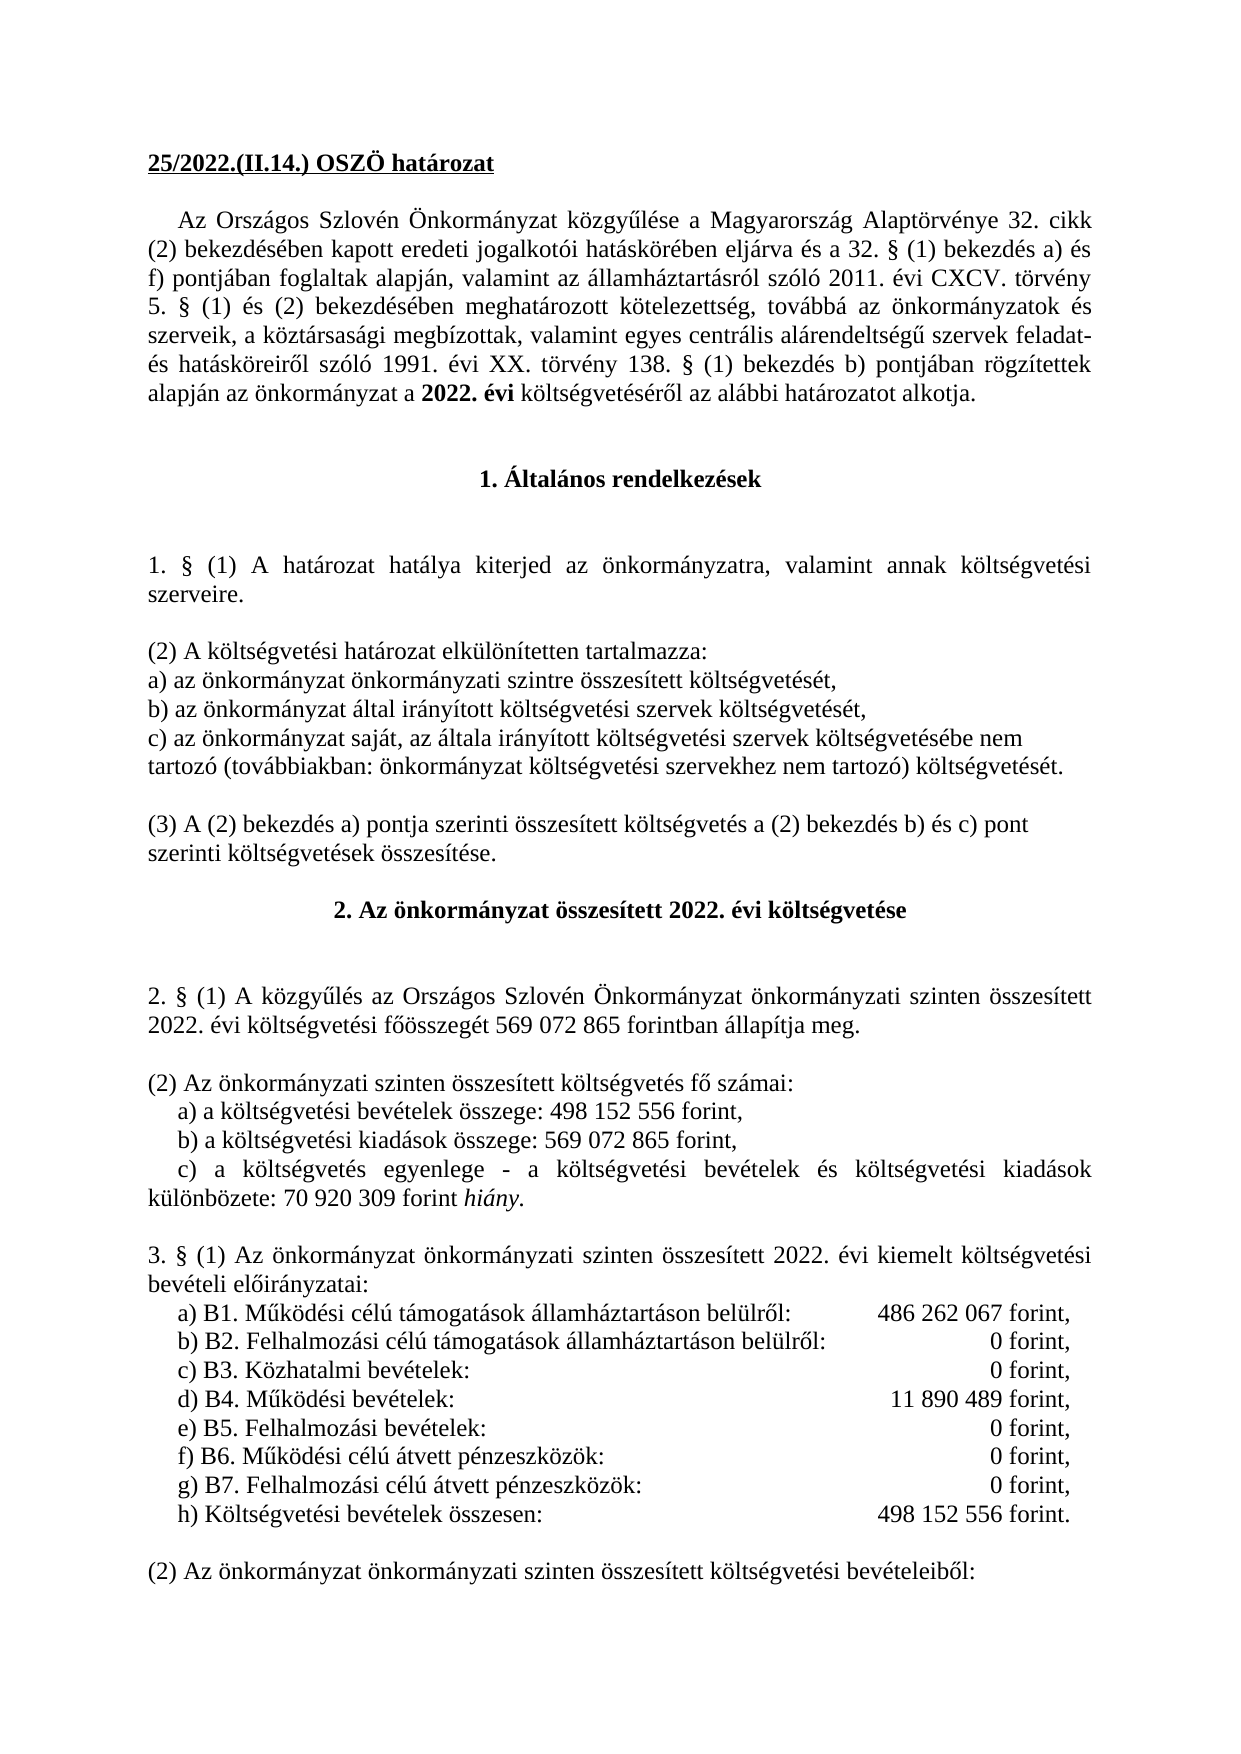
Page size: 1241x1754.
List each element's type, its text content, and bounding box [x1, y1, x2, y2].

text h) Költségvetési bevételek összesen: 498 152 556 forint. [177, 1499, 1093, 1528]
text c) az önkormányzat saját, az általa irányított költségvetési szervek költségvetésébe nem tartozó (továbbiakban: önkormányzat költségvetési szervekhez nem tartozó) költségvetését. [148, 723, 1093, 780]
text 25/2022.(II.14.) OSZÖ határozat [148, 148, 1093, 176]
text 3. § (1) Az önkormányzat önkormányzati szinten összesített 2022. évi kiemelt költségvetési bevételi előirányzatai: [148, 1240, 1093, 1298]
text (2) A költségvetési határozat elkülönítetten tartalmazza: [148, 636, 1093, 665]
text b) a költségvetési kiadások összege: 569 072 865 forint, [148, 1125, 1093, 1154]
text 2. Az önkormányzat összesített 2022. évi költségvetése [148, 895, 1093, 924]
text c) a költségvetés egyenlege - a költségvetési bevételek és költségvetési kiadások különbözete: 70 920 309 forint hiány. [148, 1154, 1093, 1211]
text a) az önkormányzat önkormányzati szintre összesített költségvetését, [148, 665, 1093, 694]
text a) a költségvetési bevételek összege: 498 152 556 forint, [148, 1096, 1093, 1125]
text (2) Az önkormányzati szinten összesített költségvetés fő számai: [148, 1068, 1093, 1096]
text Az Országos Szlovén Önkormányzat közgyűlése a Magyarország Alaptörvénye 32. cikk (2) bekezdésében kapott eredeti jogalkotói hatáskörében eljárva és a 32. § (1) bekezdés a) és f) pontjában foglaltak alapján, valamint az államháztartásról szóló 2011. évi CXCV. törvény 5. § (1) és (2) bekezdésében meghatározott kötelezettség, továbbá az önkormányzatok és szerveik, a köztársasági megbízottak, valamint egyes centrális alárendeltségű szervek feladat- és hatásköreiről szóló 1991. évi XX. törvény 138. § (1) bekezdés b) pontjában rögzítettek alapján az önkormányzat a 2022. évi költségvetéséről az alábbi határozatot alkotja. [148, 205, 1093, 406]
text f) B6. Működési célú átvett pénzeszközök: 0 forint, [177, 1441, 1093, 1470]
text a) B1. Működési célú támogatások államháztartáson belülről: 486 262 067 forint, [177, 1298, 1093, 1326]
text g) B7. Felhalmozási célú átvett pénzeszközök: 0 forint, [177, 1470, 1093, 1499]
text 1. Általános rendelkezések [148, 464, 1093, 493]
text (3) A (2) bekezdés a) pontja szerinti összesített költségvetés a (2) bekezdés b) és c) pont szerinti költségvetések összesítése. [148, 809, 1093, 866]
text 1. § (1) A határozat hatálya kiterjed az önkormányzatra, valamint annak költségvetési szerveire. [148, 550, 1093, 608]
text (2) Az önkormányzat önkormányzati szinten összesített költségvetési bevételeiből: [148, 1556, 1093, 1585]
text 2. § (1) A közgyűlés az Országos Szlovén Önkormányzat önkormányzati szinten összesített 2022. évi költségvetési főösszegét 569 072 865 forintban állapítja meg. [148, 981, 1093, 1039]
text b) az önkormányzat által irányított költségvetési szervek költségvetését, [148, 694, 1093, 723]
text e) B5. Felhalmozási bevételek: 0 forint, [177, 1413, 1093, 1441]
text c) B3. Közhatalmi bevételek: 0 forint, [177, 1355, 1093, 1384]
text b) B2. Felhalmozási célú támogatások államháztartáson belülről: 0 forint, [177, 1326, 1093, 1355]
text d) B4. Működési bevételek: 11 890 489 forint, [177, 1384, 1093, 1413]
